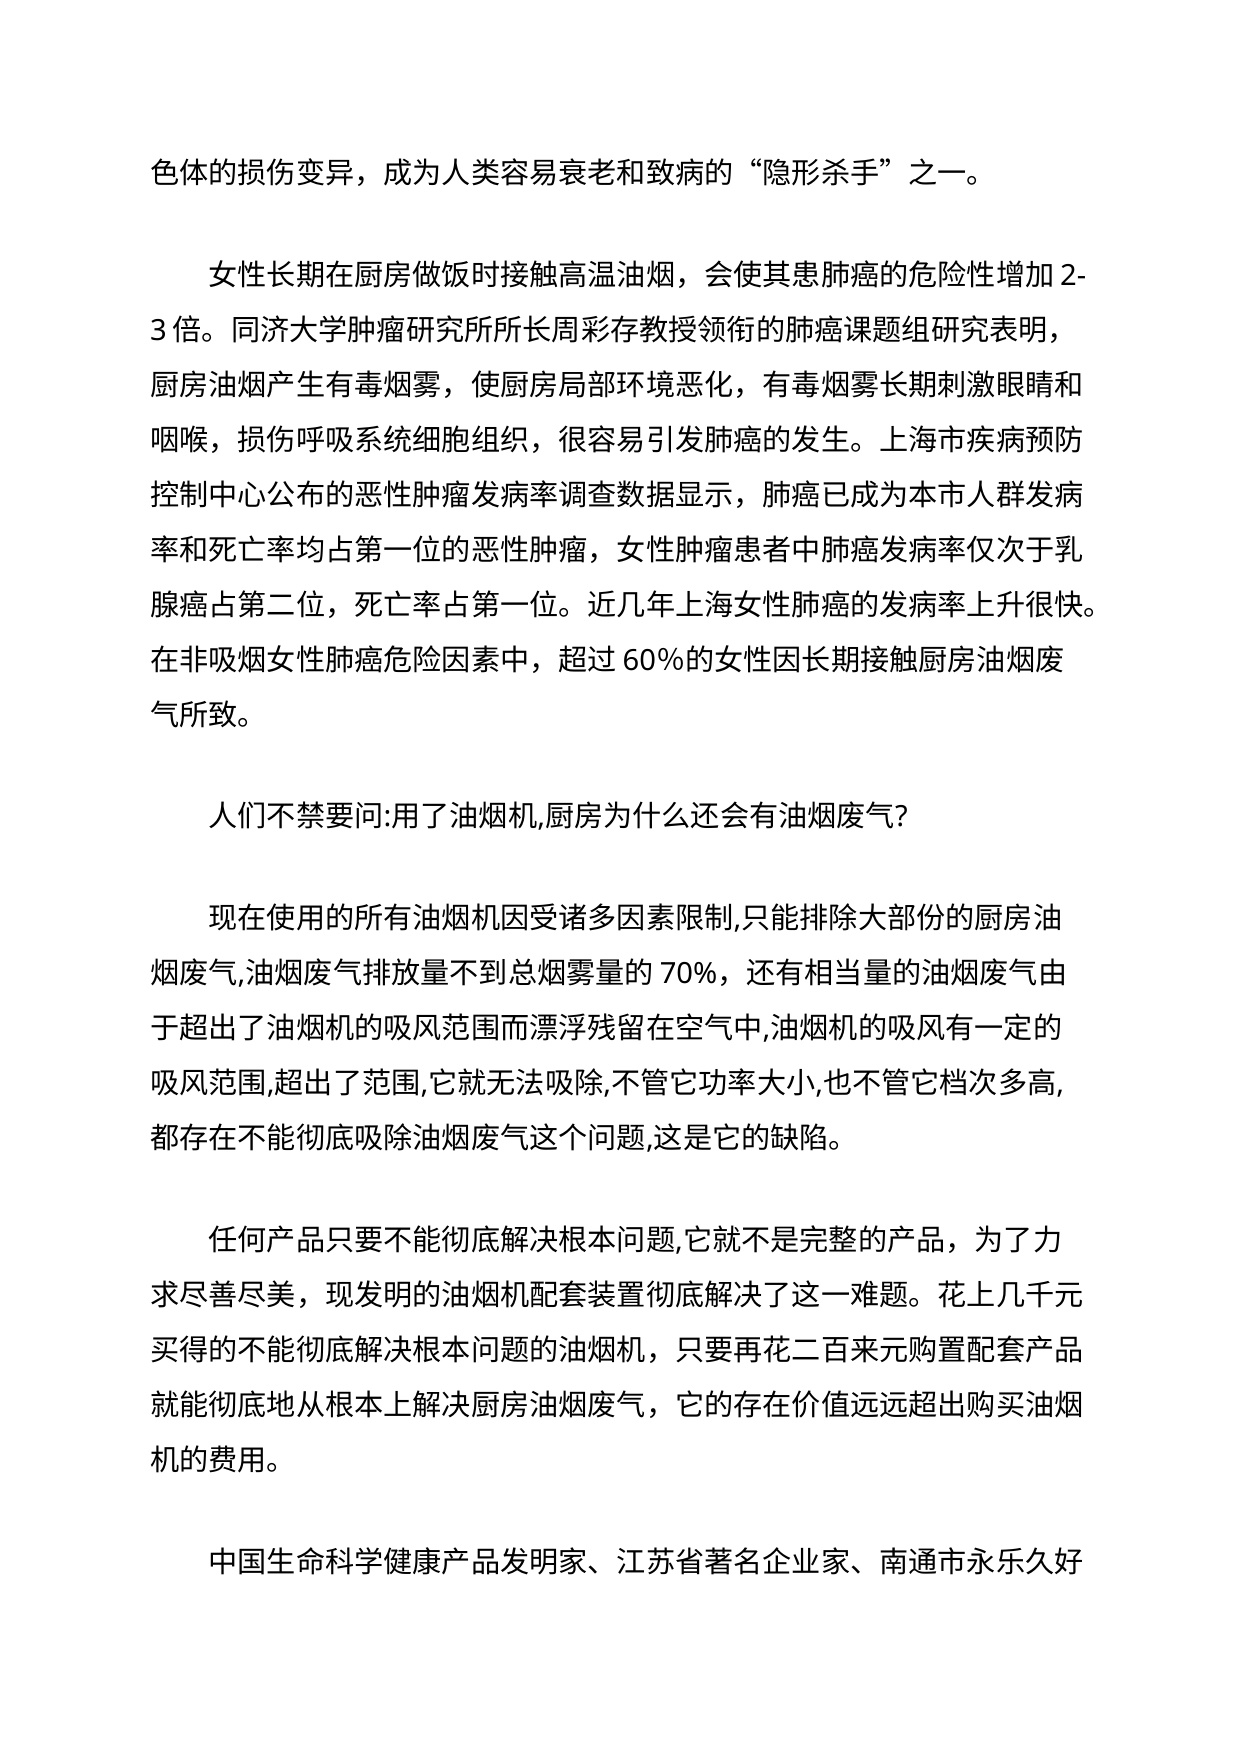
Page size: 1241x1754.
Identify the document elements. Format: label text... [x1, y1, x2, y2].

text 人们不禁要问:用了油烟机,厨房为什么还会有油烟废气? [150, 793, 1090, 835]
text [150, 150, 1090, 192]
text 任何产品只要不能彻底解决根本问题,它就不是完整的产品，为了力求尽善尽美，现发明的油烟机配套装置彻底解决了这一难题。花上几千元买得的不能彻底解决根本问题的油烟机，只要再花二百来元购置配套产品就能彻底地从根本上解决厨房油烟废气，它的存在价值远远超出购买油烟机的费用。 [150, 1217, 1090, 1479]
text 女性长期在厨房做饭时接触高温油烟，会使其患肺癌的危险性增加2-3倍。同济大学肿瘤研究所所长周彩存教授领衔的肺癌课题组研究表明，厨房油烟产生有毒烟雾，使厨房局部环境恶化，有毒烟雾长期刺激眼睛和咽喉，损伤呼吸系统细胞组织，很容易引发肺癌的发生。上海市疾病预防控制中心公布的恶性肿瘤发病率调查数据显示，肺癌已成为本市人群发病率和死亡率均占第一位的恶性肿瘤，女性肿瘤患者中肺癌发病率仅次于乳腺癌占第二位，死亡率占第一位。近几年上海女性肺癌的发病率上升很快。在非吸烟女性肺癌危险因素中，超过60％的女性因长期接触厨房油烟废气所致。 [150, 252, 1090, 733]
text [150, 1538, 1090, 1581]
text 现在使用的所有油烟机因受诸多因素限制,只能排除大部份的厨房油烟废气,油烟废气排放量不到总烟雾量的70%，还有相当量的油烟废气由于超出了油烟机的吸风范围而漂浮残留在空气中,油烟机的吸风有一定的吸风范围,超出了范围,它就无法吸除,不管它功率大小,也不管它档次多高,都存在不能彻底吸除油烟废气这个问题,这是它的缺陷。 [150, 895, 1090, 1157]
